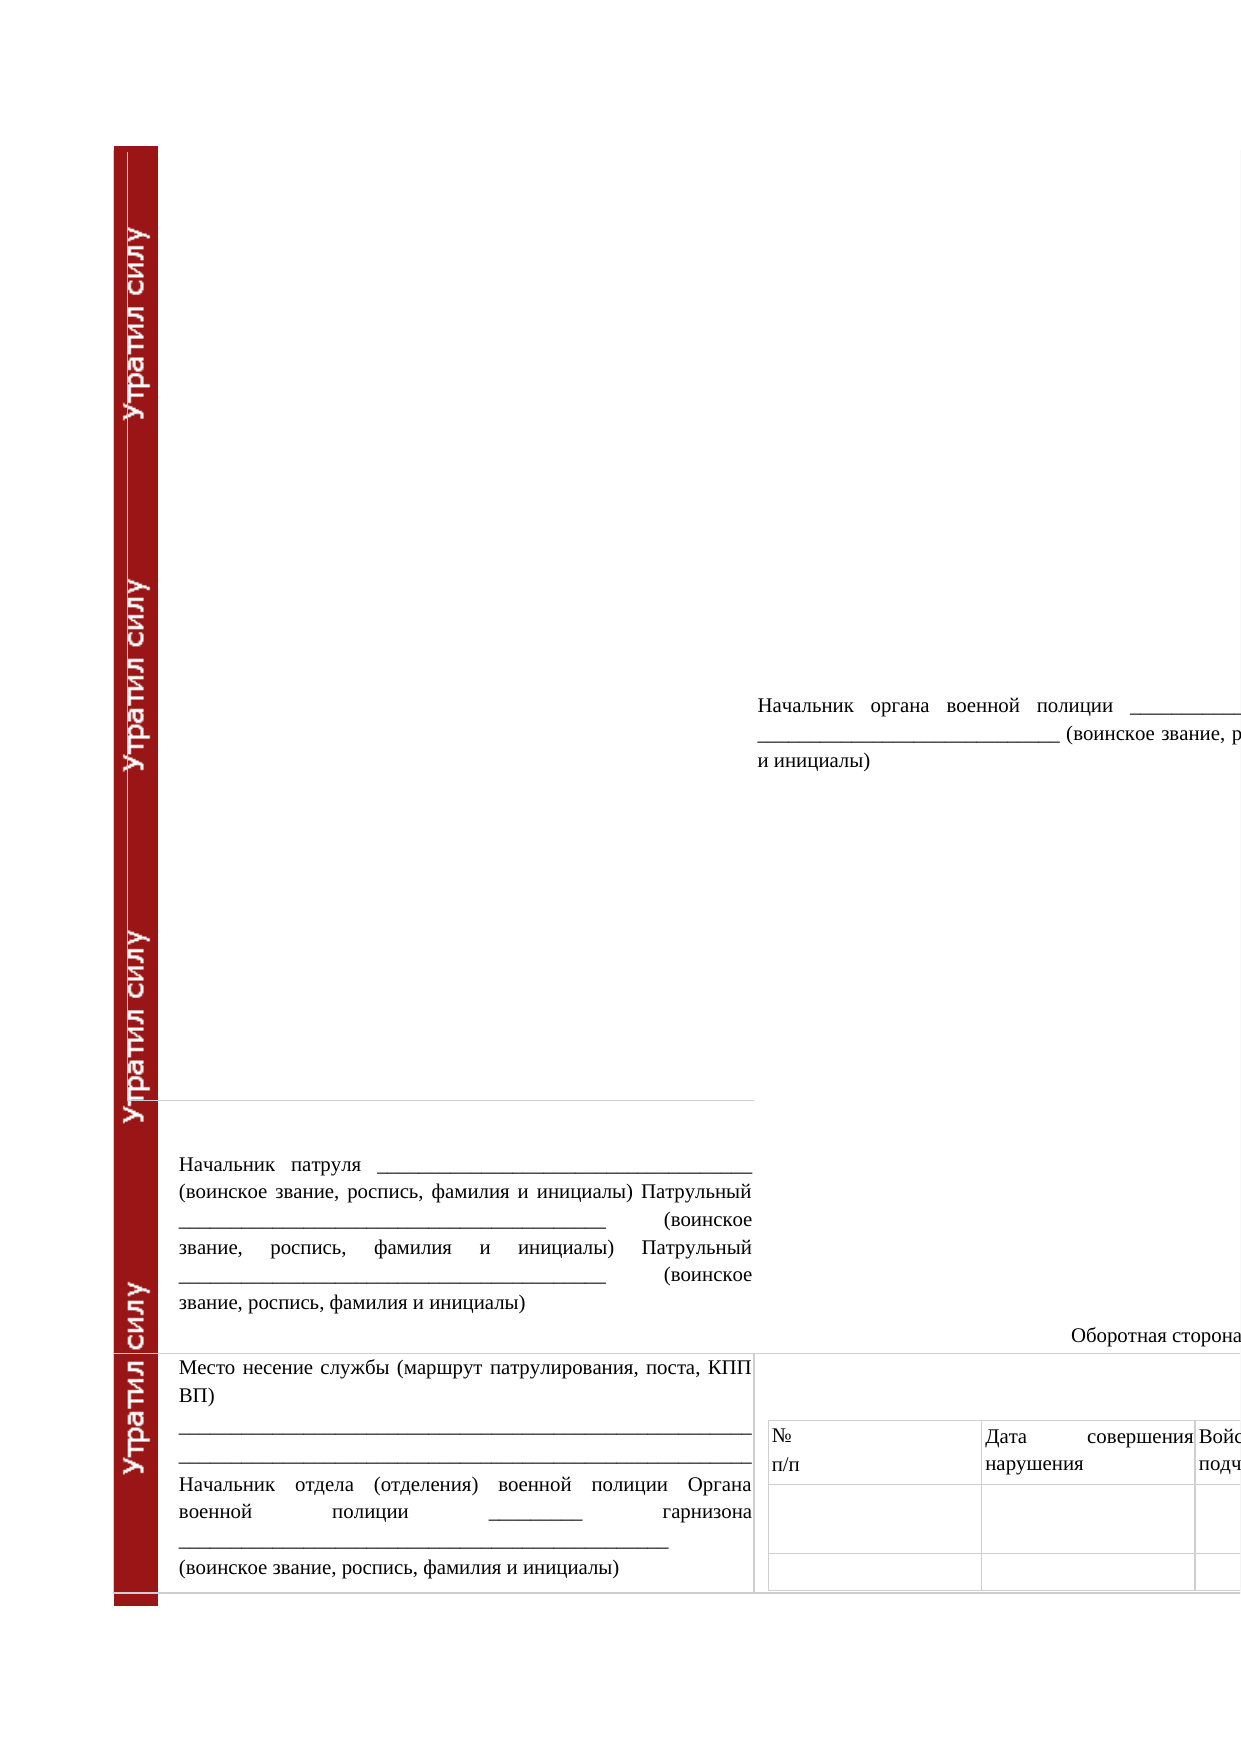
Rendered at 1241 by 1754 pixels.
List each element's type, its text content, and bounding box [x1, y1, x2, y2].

picture [114, 146, 158, 150]
table_header [755, 1354, 1240, 1592]
picture [114, 1594, 158, 1606]
table_header [114, 1321, 918, 1352]
table_header Оборотная сторона [918, 1321, 1240, 1352]
